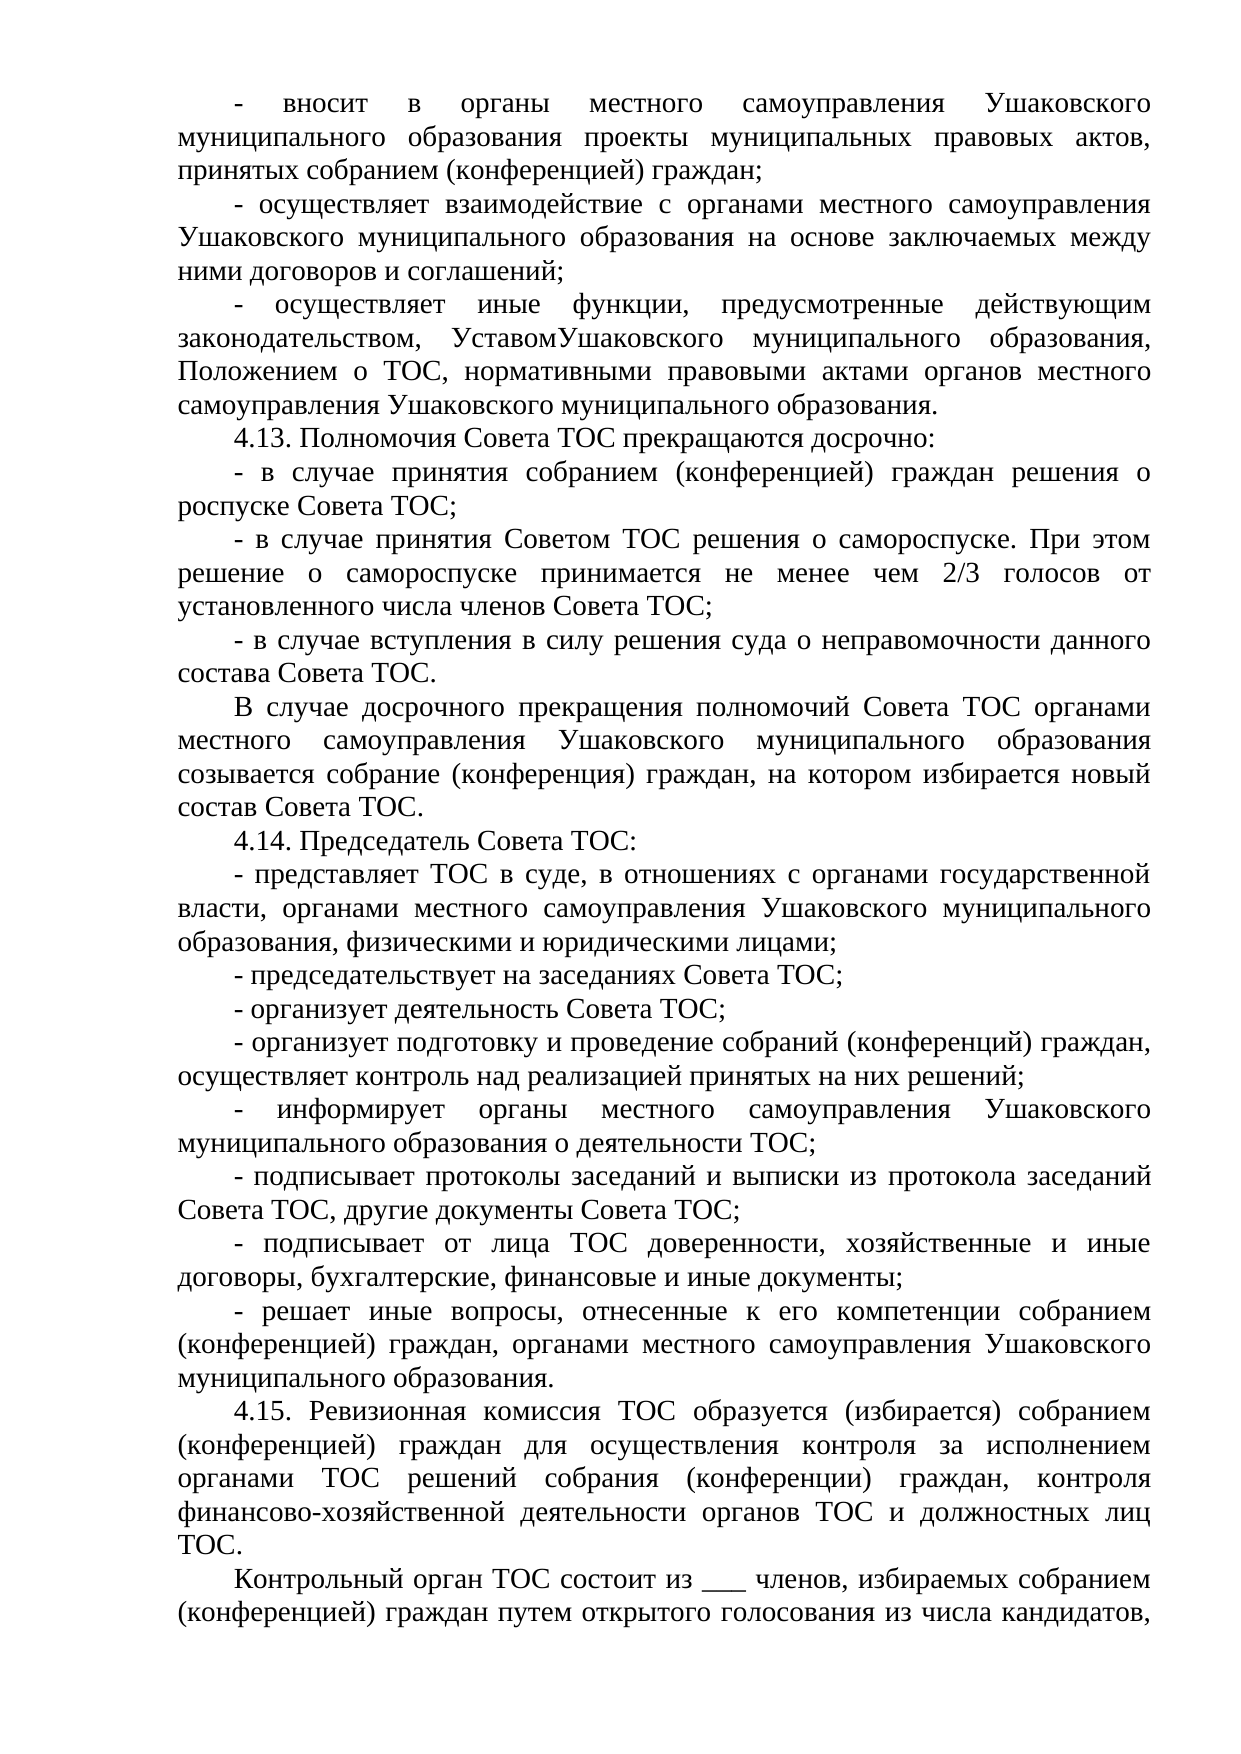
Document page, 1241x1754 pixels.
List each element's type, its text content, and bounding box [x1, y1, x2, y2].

text - решает иные вопросы, отнесенные к его компетенции собранием (конференцией) граждан, органами местного самоуправления Ушаковского муниципального образования. [177, 1293, 1152, 1393]
text - информирует органы местного самоуправления Ушаковского муниципального образования о деятельности ТОС; [177, 1091, 1152, 1158]
text - подписывает от лица ТОС доверенности, хозяйственные и иные договоры, бухгалтерские, финансовые и иные документы; [177, 1226, 1152, 1293]
text - в случае вступления в силу решения суда о неправомочности данного состава Совета ТОС. [177, 622, 1152, 689]
text 4.13. Полномочия Совета ТОС прекращаются досрочно: [177, 421, 1152, 454]
text - осуществляет иные функции, предусмотренные действующим законодательством, УставомУшаковского муниципального образования, Положением о ТОС, нормативными правовыми актами органов местного самоуправления Ушаковского муниципального образования. [177, 286, 1152, 421]
text - в случае принятия Советом ТОС решения о самороспуске. При этом решение о самороспуске принимается не менее чем 2/3 голосов от установленного числа членов Совета ТОС; [177, 521, 1152, 622]
text - подписывает протоколы заседаний и выписки из протокола заседаний Совета ТОС, другие документы Совета ТОС; [177, 1158, 1152, 1226]
text В случае досрочного прекращения полномочий Совета ТОС органами местного самоуправления Ушаковского муниципального образования созывается собрание (конференция) граждан, на котором избирается новый состав Совета ТОС. [177, 689, 1152, 823]
text - представляет ТОС в суде, в отношениях с органами государственной власти, органами местного самоуправления Ушаковского муниципального образования, физическими и юридическими лицами; [177, 857, 1152, 957]
text - в случае принятия собранием (конференцией) граждан решения о роспуске Совета ТОС; [177, 454, 1152, 521]
text - вносит в органы местного самоуправления Ушаковского муниципального образования проекты муниципальных правовых актов, принятых собранием (конференцией) граждан; [177, 85, 1152, 186]
text - организует подготовку и проведение собраний (конференций) граждан, осуществляет контроль над реализацией принятых на них решений; [177, 1024, 1152, 1091]
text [177, 1561, 1152, 1628]
text - осуществляет взаимодействие с органами местного самоуправления Ушаковского муниципального образования на основе заключаемых между ними договоров и соглашений; [177, 186, 1152, 286]
text - председательствует на заседаниях Совета ТОС; [177, 957, 1152, 991]
text - организует деятельность Совета ТОС; [177, 991, 1152, 1024]
text 4.14. Председатель Совета ТОС: [177, 823, 1152, 857]
text 4.15. Ревизионная комиссия ТОС образуется (избирается) собранием (конференцией) граждан для осуществления контроля за исполнением органами ТОС решений собрания (конференции) граждан, контроля финансово-хозяйственной деятельности органов ТОС и должностных лиц ТОС. [177, 1393, 1152, 1561]
